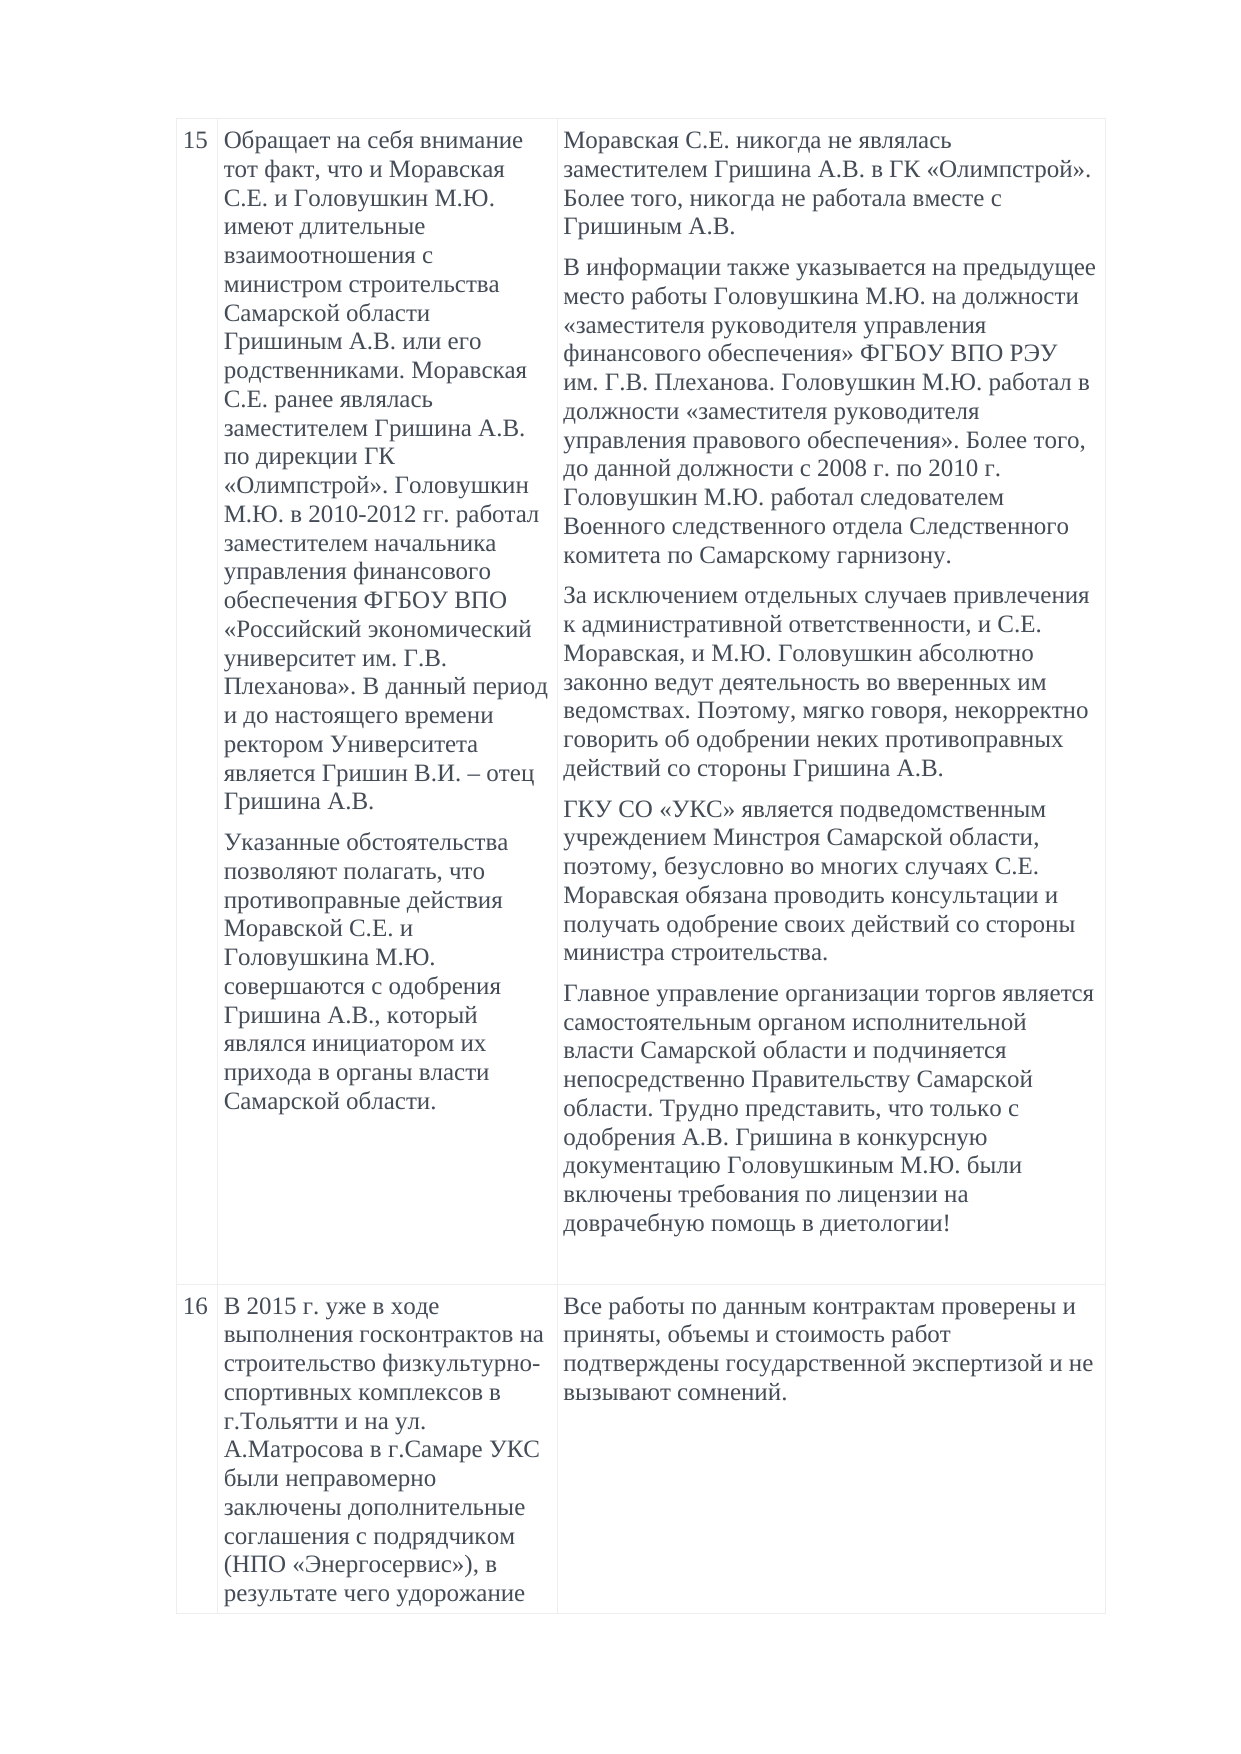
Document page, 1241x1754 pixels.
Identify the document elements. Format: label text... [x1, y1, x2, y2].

table_cell Моравская С.Е. никогда не являлась заместителем Гришина А.В. в ГК «Олимпстрой». Более того, никогда не работала вместе с Гришиным А.В. В информации также указывается на предыдущее место работы Головушкина М.Ю. на должности «заместителя руководителя управления финансового обеспечения» ФГБОУ ВПО РЭУ им. Г.В. Плеханова. Головушкин М.Ю. работал в должности «заместителя руководителя управления правового обеспечения». Более того, до данной должности с 2008 г. по 2010 г. Головушкин М.Ю. работал следователем Военного следственного отдела Следственного комитета по Самарскому гарнизону. За исключением отдельных случаев привлечения к административной ответственности, и С.Е. Моравская, и М.Ю. Головушкин абсолютно законно ведут деятельность во вверенных им ведомствах. Поэтому, мягко говоря, некорректно говорить об одобрении неких противоправных действий со стороны Гришина А.В. ГКУ СО «УКС» является подведомственным учреждением Минстроя Самарской области, поэтому, безусловно во многих случаях С.Е. Моравская обязана проводить консультации и получать одобрение своих действий со стороны министра строительства. Главное управление организации торгов является самостоятельным органом исполнительной власти Самарской области и подчиняется непосредственно Правительству Самарской области. Трудно представить, что только с одобрения А.В. Гришина в конкурсную документацию Головушкиным М.Ю. были включены требования по лицензии на доврачебную помощь в диетологии! [558, 119, 1105, 1284]
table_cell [218, 1285, 557, 1613]
table_cell 16 [177, 1285, 217, 1613]
table_cell 15 [177, 119, 217, 1284]
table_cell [558, 1285, 1105, 1613]
table_cell Обращает на себя внимание тот факт, что и Моравская С.Е. и Головушкин М.Ю. имеют длительные взаимоотношения с министром строительства Самарской области Гришиным А.В. или его родственниками. Моравская С.Е. ранее являлась заместителем Гришина А.В. по дирекции ГК «Олимпстрой». Головушкин М.Ю. в 2010-2012 гг. работал заместителем начальника управления финансового обеспечения ФГБОУ ВПО «Российский экономический университет им. Г.В. Плеханова». В данный период и до настоящего времени ректором Университета является Гришин В.И. – отец Гришина А.В. Указанные обстоятельства позволяют полагать, что противоправные действия Моравской С.Е. и Головушкина М.Ю. совершаются с одобрения Гришина А.В., который являлся инициатором их прихода в органы власти Самарской области. [218, 119, 557, 1284]
